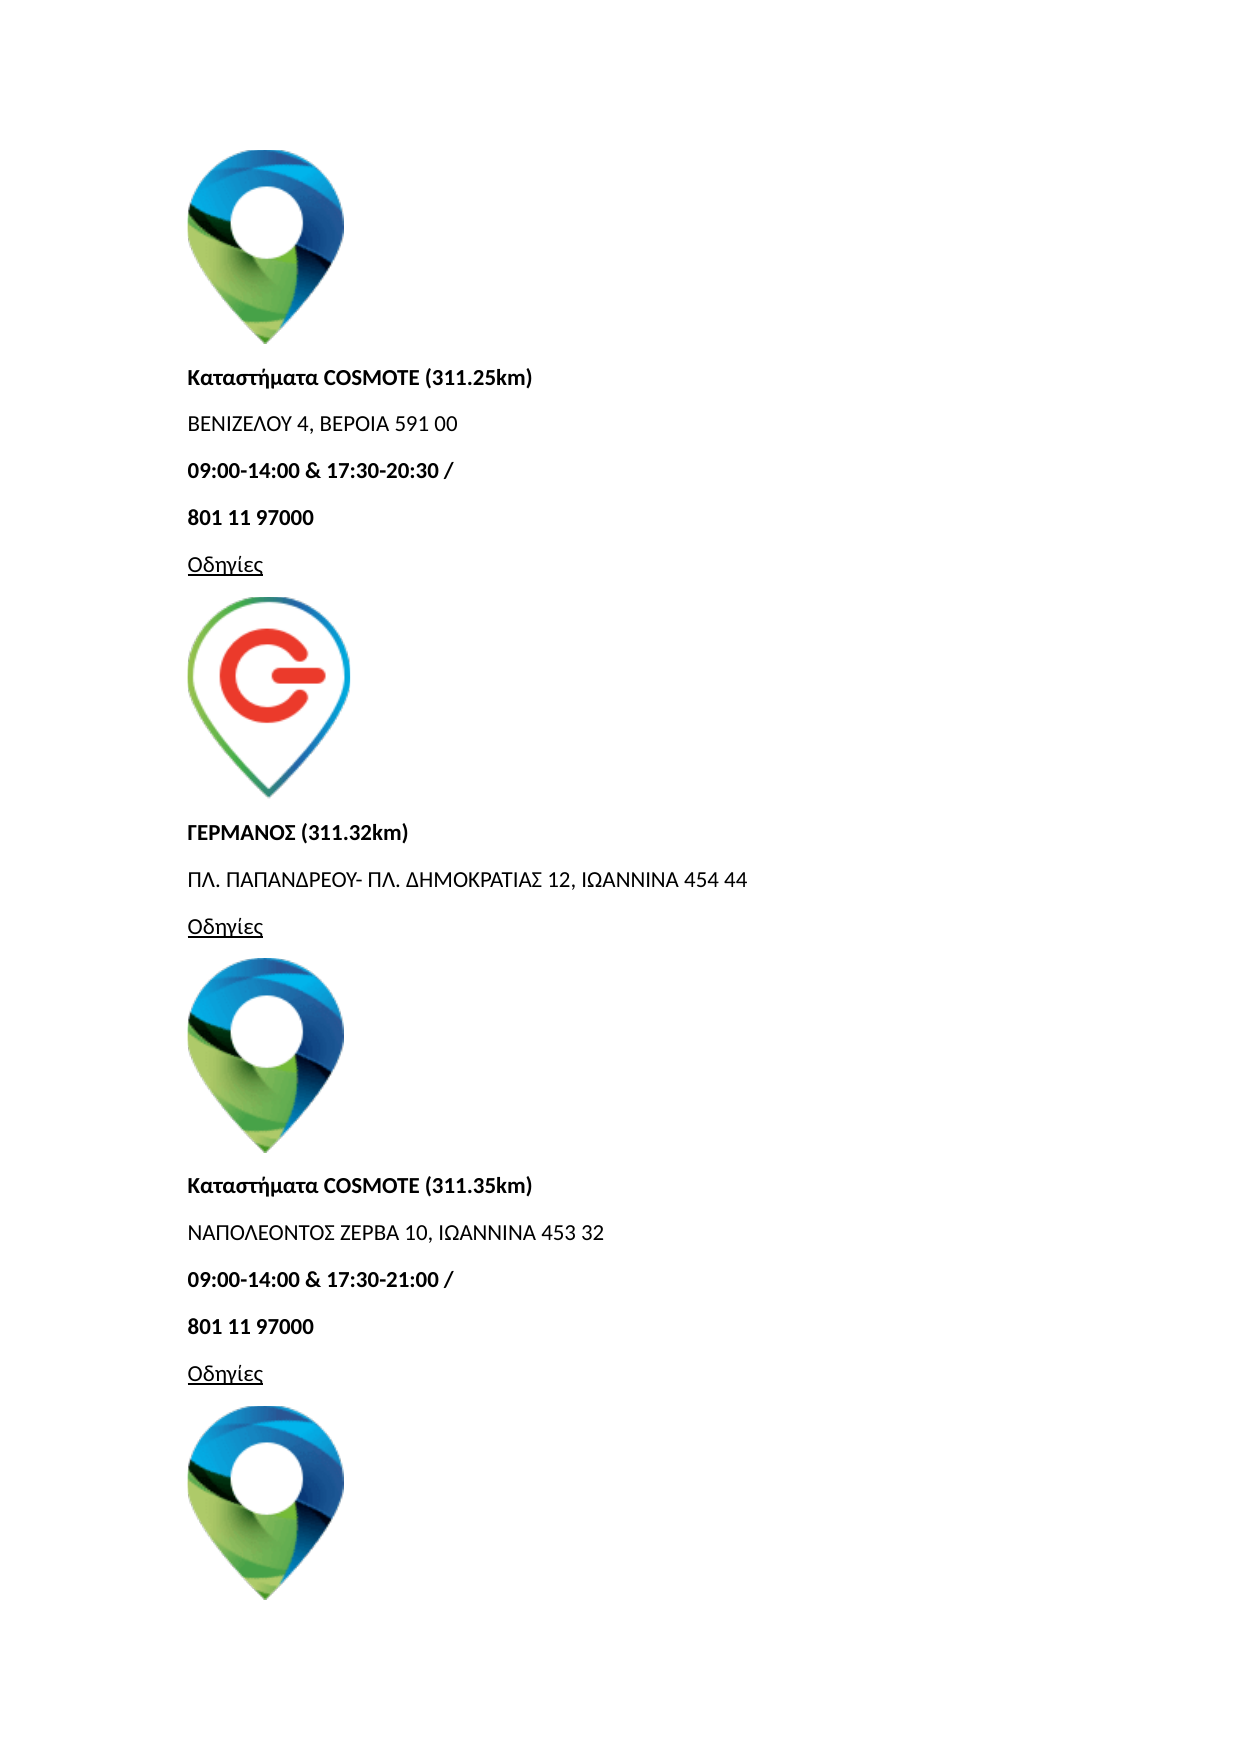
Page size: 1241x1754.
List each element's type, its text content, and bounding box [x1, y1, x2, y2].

text ΓΕΡΜΑΝΟΣ (311.32km) [187, 818, 1053, 846]
text Καταστήματα COSMOTE (311.35km) [187, 1172, 1053, 1199]
text 801 11 97000 [187, 1312, 1053, 1340]
text Οδηγίες [187, 1359, 1053, 1387]
picture [187, 150, 344, 344]
text 09:00-14:00 & 17:30-21:00 / [187, 1265, 1053, 1293]
text 09:00-14:00 & 17:30-20:30 / [187, 456, 1053, 484]
text ΝΑΠΟΛΕΟΝΤΟΣ ΖΕΡΒΑ 10, ΙΩΑΝΝΙΝΑ 453 32 [187, 1218, 1053, 1246]
text 801 11 97000 [187, 503, 1053, 531]
picture [187, 597, 350, 800]
picture [187, 958, 344, 1153]
text Καταστήματα COSMOTE (311.25km) [187, 363, 1053, 391]
text Οδηγίες [187, 912, 1053, 940]
picture [187, 1406, 344, 1600]
text Οδηγίες [187, 550, 1053, 578]
text ΒΕΝΙΖΕΛΟΥ 4, ΒΕΡΟΙΑ 591 00 [187, 409, 1053, 437]
text ΠΛ. ΠΑΠΑΝΔΡΕΟΥ- ΠΛ. ΔΗΜΟΚΡΑΤΙΑΣ 12, ΙΩΑΝΝΙΝΑ 454 44 [187, 865, 1053, 893]
